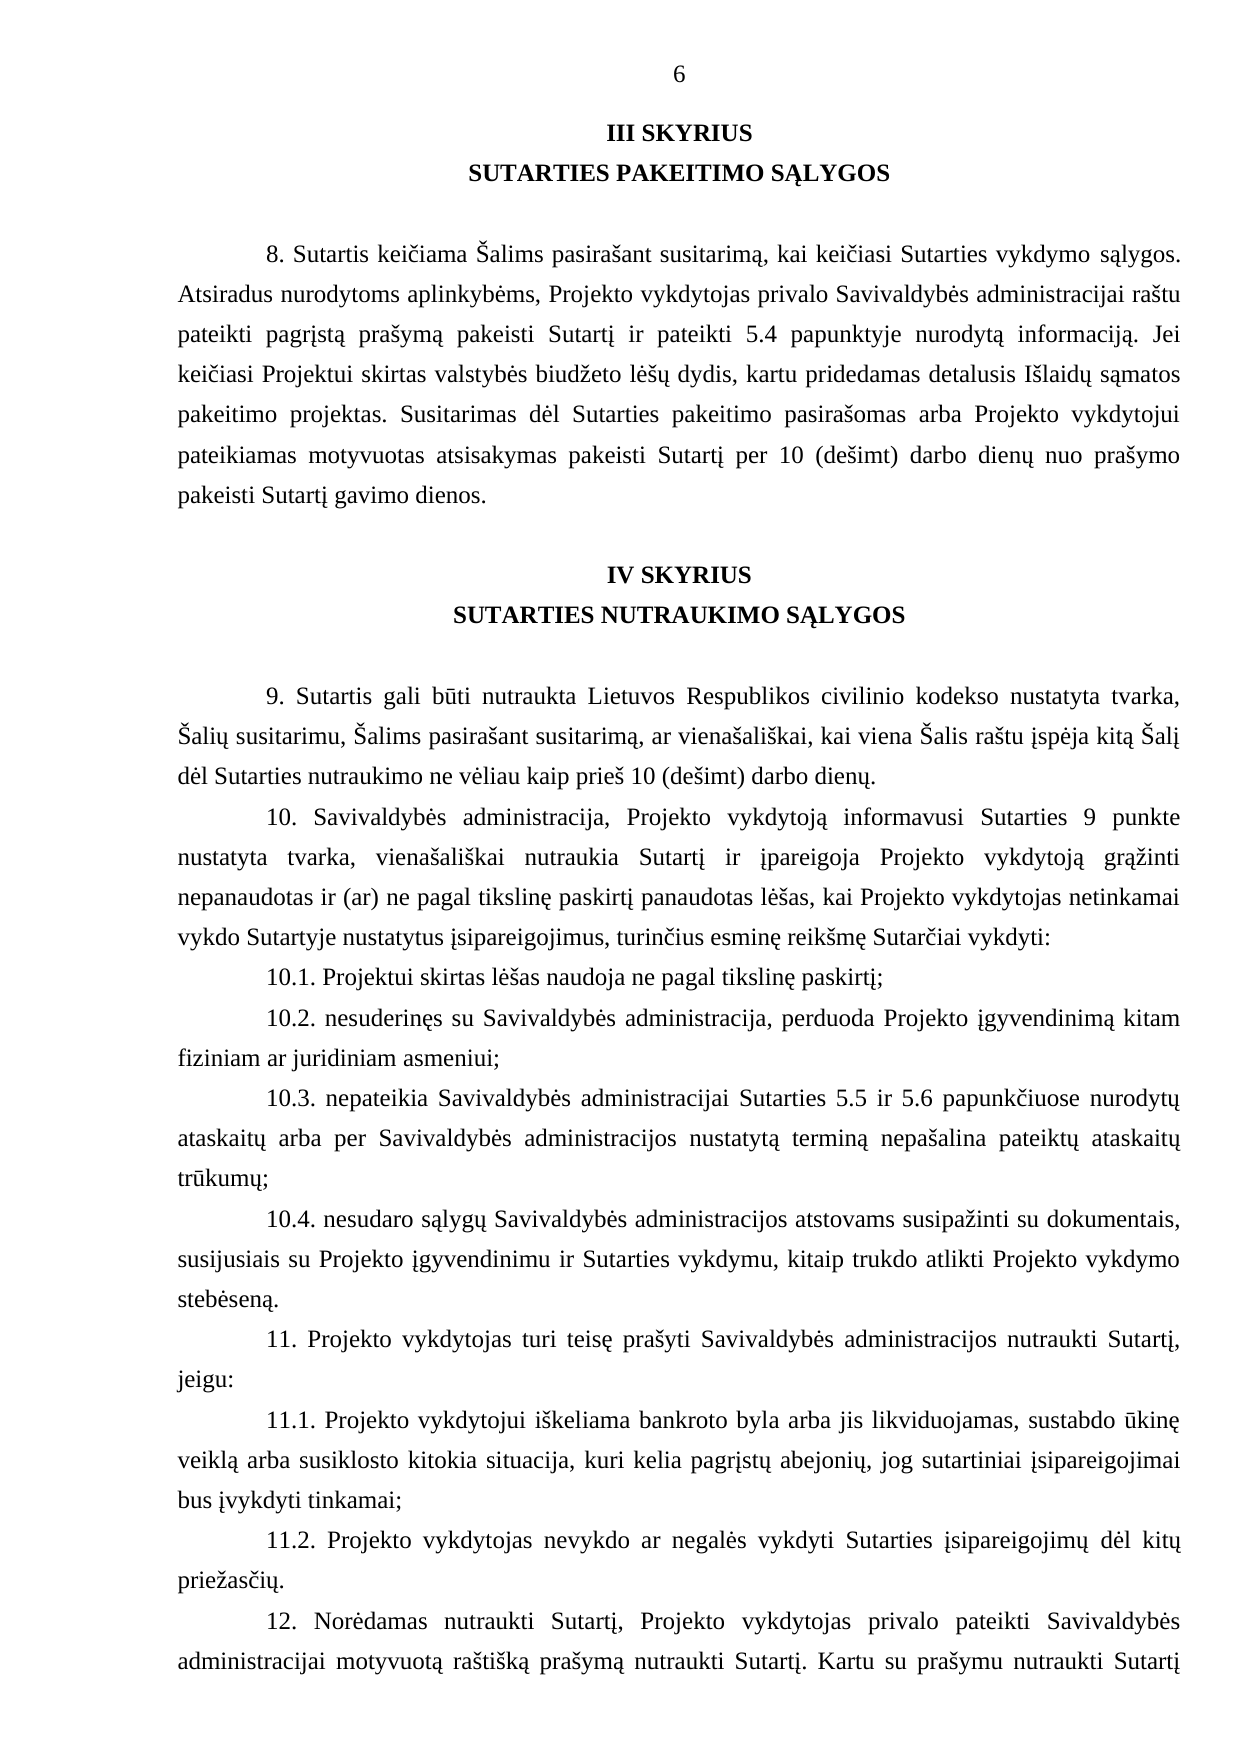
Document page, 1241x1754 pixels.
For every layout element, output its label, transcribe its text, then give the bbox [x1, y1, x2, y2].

text 10.4. nesudaro sąlygų Savivaldybės administracijos atstovams susipažinti su dokumentais, susijusiais su Projekto įgyvendinimu ir Sutarties vykdymu, kitaip trukdo atlikti Projekto vykdymo stebėseną. [177, 1204, 1181, 1313]
text 10. Savivaldybės administracija, Projekto vykdytoją informavusi Sutarties 9 punkte nustatyta tvarka, vienašališkai nutraukia Sutartį ir įpareigoja Projekto vykdytoją grąžinti nepanaudotas ir (ar) ne pagal tikslinę paskirtį panaudotas lėšas, kai Projekto vykdytojas netinkamai vykdo Sutartyje nustatytus įsipareigojimus, turinčius esminę reikšmę Sutarčiai vykdyti: [177, 802, 1181, 951]
text 11.1. Projekto vykdytojui iškeliama bankroto byla arba jis likviduojamas, sustabdo ūkinę veiklą arba susiklosto kitokia situacija, kuri kelia pagrįstų abejonių, jog sutartiniai įsipareigojimai bus įvykdyti tinkamai; [177, 1405, 1181, 1514]
text 11. Projekto vykdytojas turi teisę prašyti Savivaldybės administracijos nutraukti Sutartį, jeigu: [177, 1324, 1181, 1393]
text 10.3. nepateikia Savivaldybės administracijai Sutarties 5.5 ir 5.6 papunkčiuose nurodytų ataskaitų arba per Savivaldybės administracijos nustatytą terminą nepašalina pateiktų ataskaitų trūkumų; [177, 1083, 1181, 1192]
text 9. Sutartis gali būti nutraukta Lietuvos Respublikos civilinio kodekso nustatyta tvarka, Šalių susitarimu, Šalims pasirašant susitarimą, ar vienašališkai, kai viena Šalis raštu įspėja kitą Šalį dėl Sutarties nutraukimo ne vėliau kaip prieš 10 (dešimt) darbo dienų. [177, 681, 1181, 790]
text 10.2. nesuderinęs su Savivaldybės administracija, perduoda Projekto įgyvendinimą kitam fiziniam ar juridiniam asmeniui; [177, 1003, 1181, 1072]
text IV SKYRIUS [177, 560, 1181, 589]
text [177, 1606, 1181, 1675]
text III SKYRIUS [177, 118, 1181, 147]
text SUTARTIES PAKEITIMO SĄLYGOS [177, 158, 1181, 187]
text 10.1. Projektui skirtas lėšas naudoja ne pagal tikslinę paskirtį; [177, 962, 1181, 991]
text SUTARTIES NUTRAUKIMO SĄLYGOS [177, 601, 1181, 629]
text 11.2. Projekto vykdytojas nevykdo ar negalės vykdyti Sutarties įsipareigojimų dėl kitų priežasčių. [177, 1525, 1181, 1594]
text 8. Sutartis keičiama Šalims pasirašant susitarimą, kai keičiasi Sutarties vykdymo sąlygos. Atsiradus nurodytoms aplinkybėms, Projekto vykdytojas privalo Savivaldybės administracijai raštu pateikti pagrįstą prašymą pakeisti Sutartį ir pateikti 5.4 papunktyje nurodytą informaciją. Jei keičiasi Projektui skirtas valstybės biudžeto lėšų dydis, kartu pridedamas detalusis Išlaidų sąmatos pakeitimo projektas. Susitarimas dėl Sutarties pakeitimo pasirašomas arba Projekto vykdytojui pateikiamas motyvuotas atsisakymas pakeisti Sutartį per 10 (dešimt) darbo dienų nuo prašymo pakeisti Sutartį gavimo dienos. [177, 239, 1181, 509]
